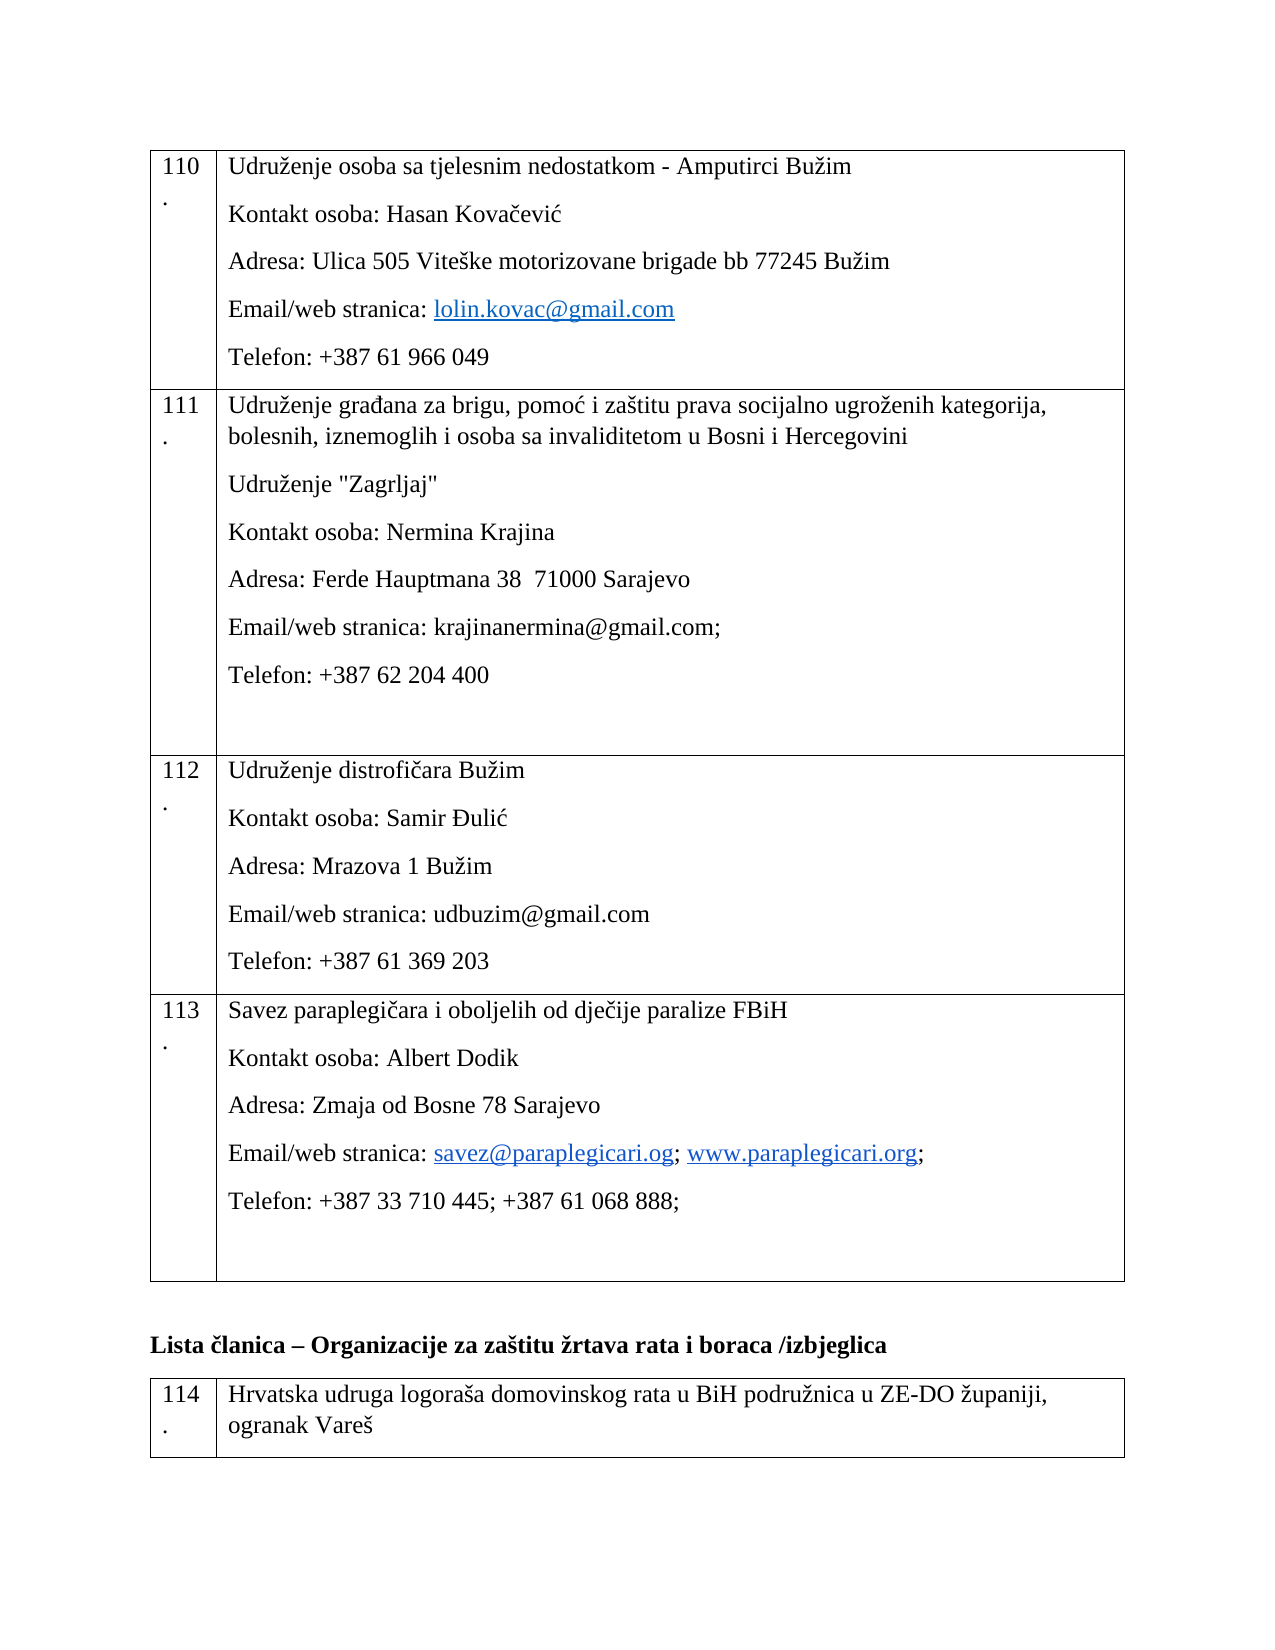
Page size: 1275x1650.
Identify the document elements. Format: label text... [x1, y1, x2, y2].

table_cell Udruženje građana za brigu, pomoć i zaštitu prava socijalno ugroženih kategorija, bolesnih, iznemoglih i osoba sa invaliditetom u Bosni i Hercegovini Udruženje "Zagrljaj" Kontakt osoba: Nermina Krajina Adresa: Ferde Hauptmana 38 71000 Sarajevo Email/web stranica: krajinanermina@gmail.com; Telefon: +387 62 204 400 [217, 390, 1124, 754]
table_cell 111. [151, 390, 216, 754]
table_cell Udruženje distrofičara Bužim Kontakt osoba: Samir Đulić Adresa: Mrazova 1 Bužim Email/web stranica: udbuzim@gmail.com Telefon: +387 61 369 203 [217, 756, 1124, 994]
table_cell 113. [151, 995, 216, 1281]
table_cell 110. [151, 151, 216, 389]
table_header 114. [151, 1379, 216, 1457]
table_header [217, 1379, 1124, 1457]
table_cell Udruženje osoba sa tjelesnim nedostatkom - Amputirci Bužim Kontakt osoba: Hasan Kovačević Adresa: Ulica 505 Viteške motorizovane brigade bb 77245 Bužim Email/web stranica: lolin.kovac@gmail.com Telefon: +387 61 966 049 [217, 151, 1124, 389]
table_cell Savez paraplegičara i oboljelih od dječije paralize FBiH Kontakt osoba: Albert Dodik Adresa: Zmaja od Bosne 78 Sarajevo Email/web stranica: savez@paraplegicari.og; www.paraplegicari.org; Telefon: +387 33 710 445; +387 61 068 888; [217, 995, 1124, 1281]
table_cell 112. [151, 756, 216, 994]
text Lista članica – Organizacije za zaštitu žrtava rata i boraca /izbjeglica [150, 1330, 1125, 1359]
